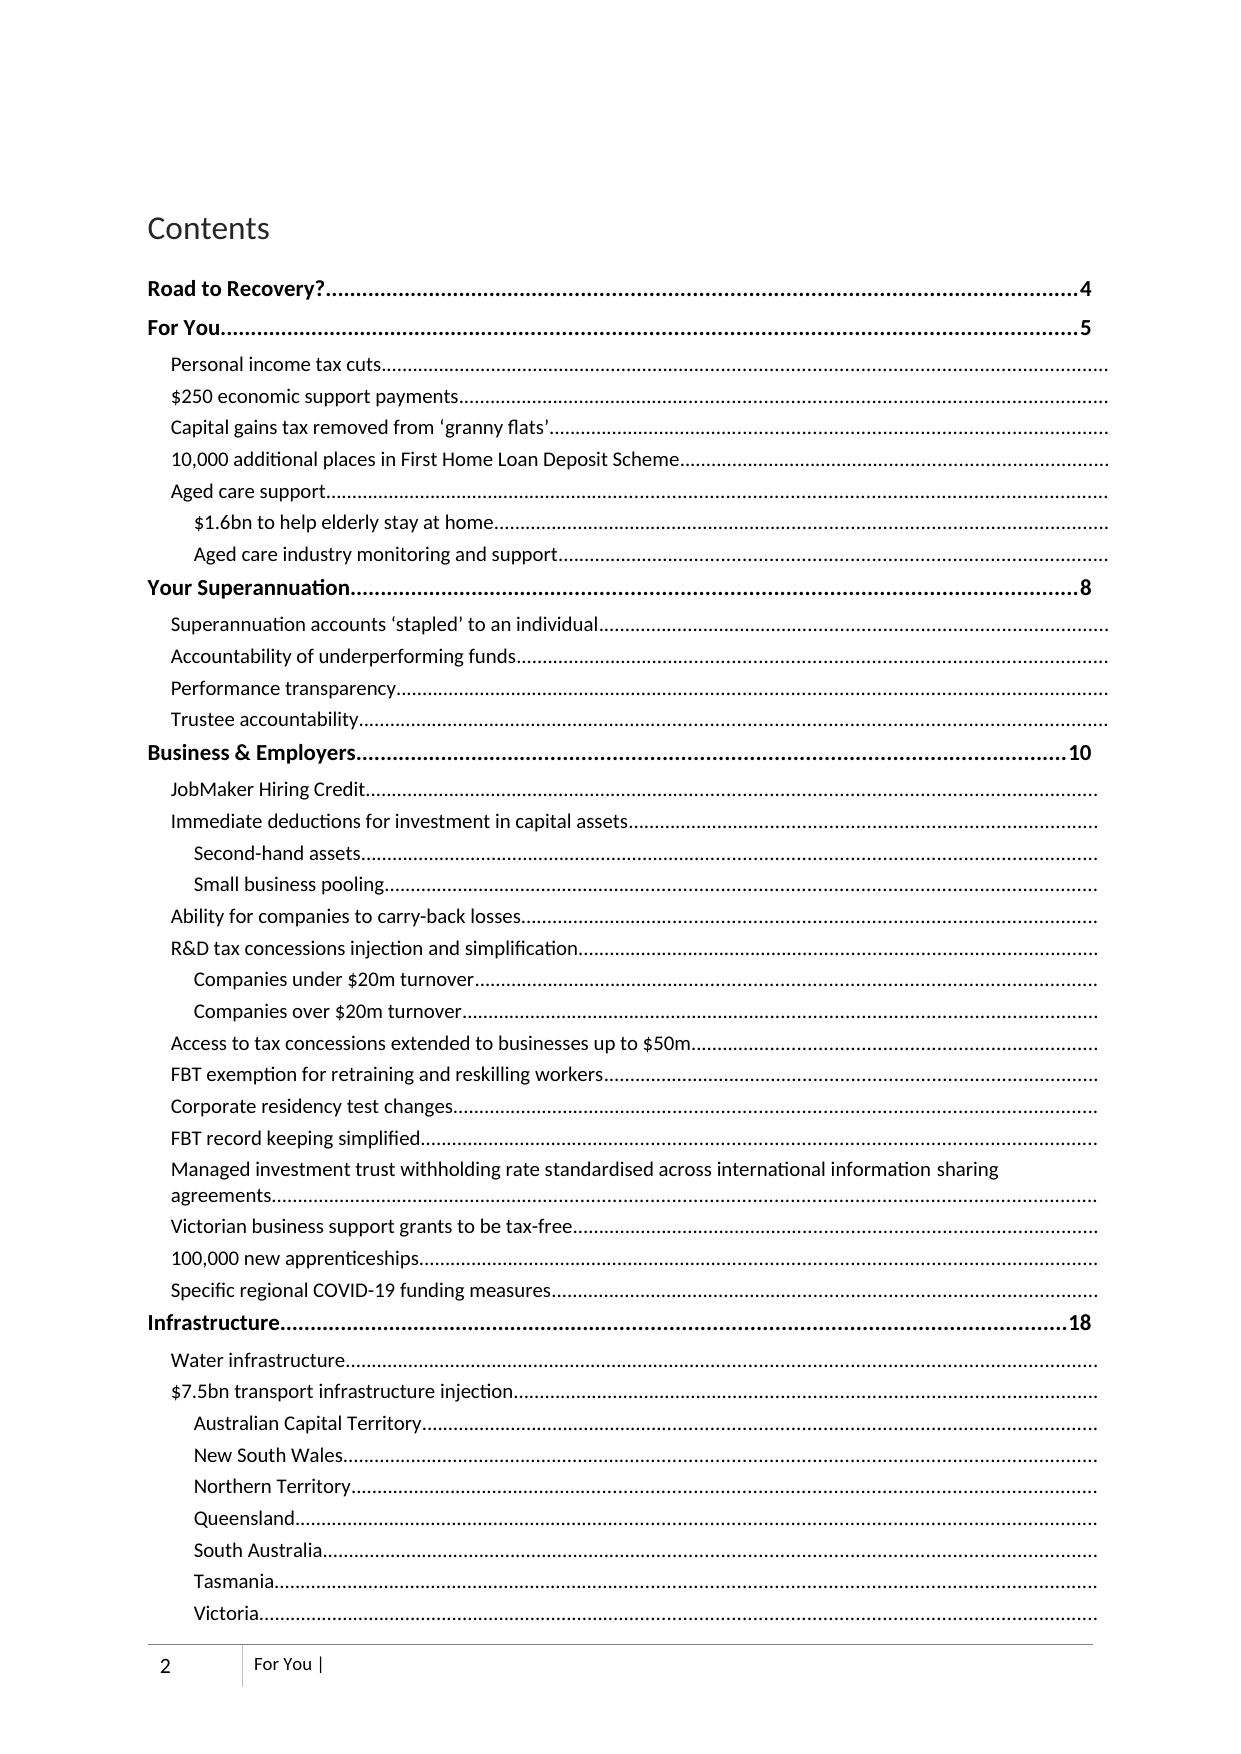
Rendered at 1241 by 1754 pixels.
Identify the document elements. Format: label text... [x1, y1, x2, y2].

text Contents [147, 207, 1092, 247]
